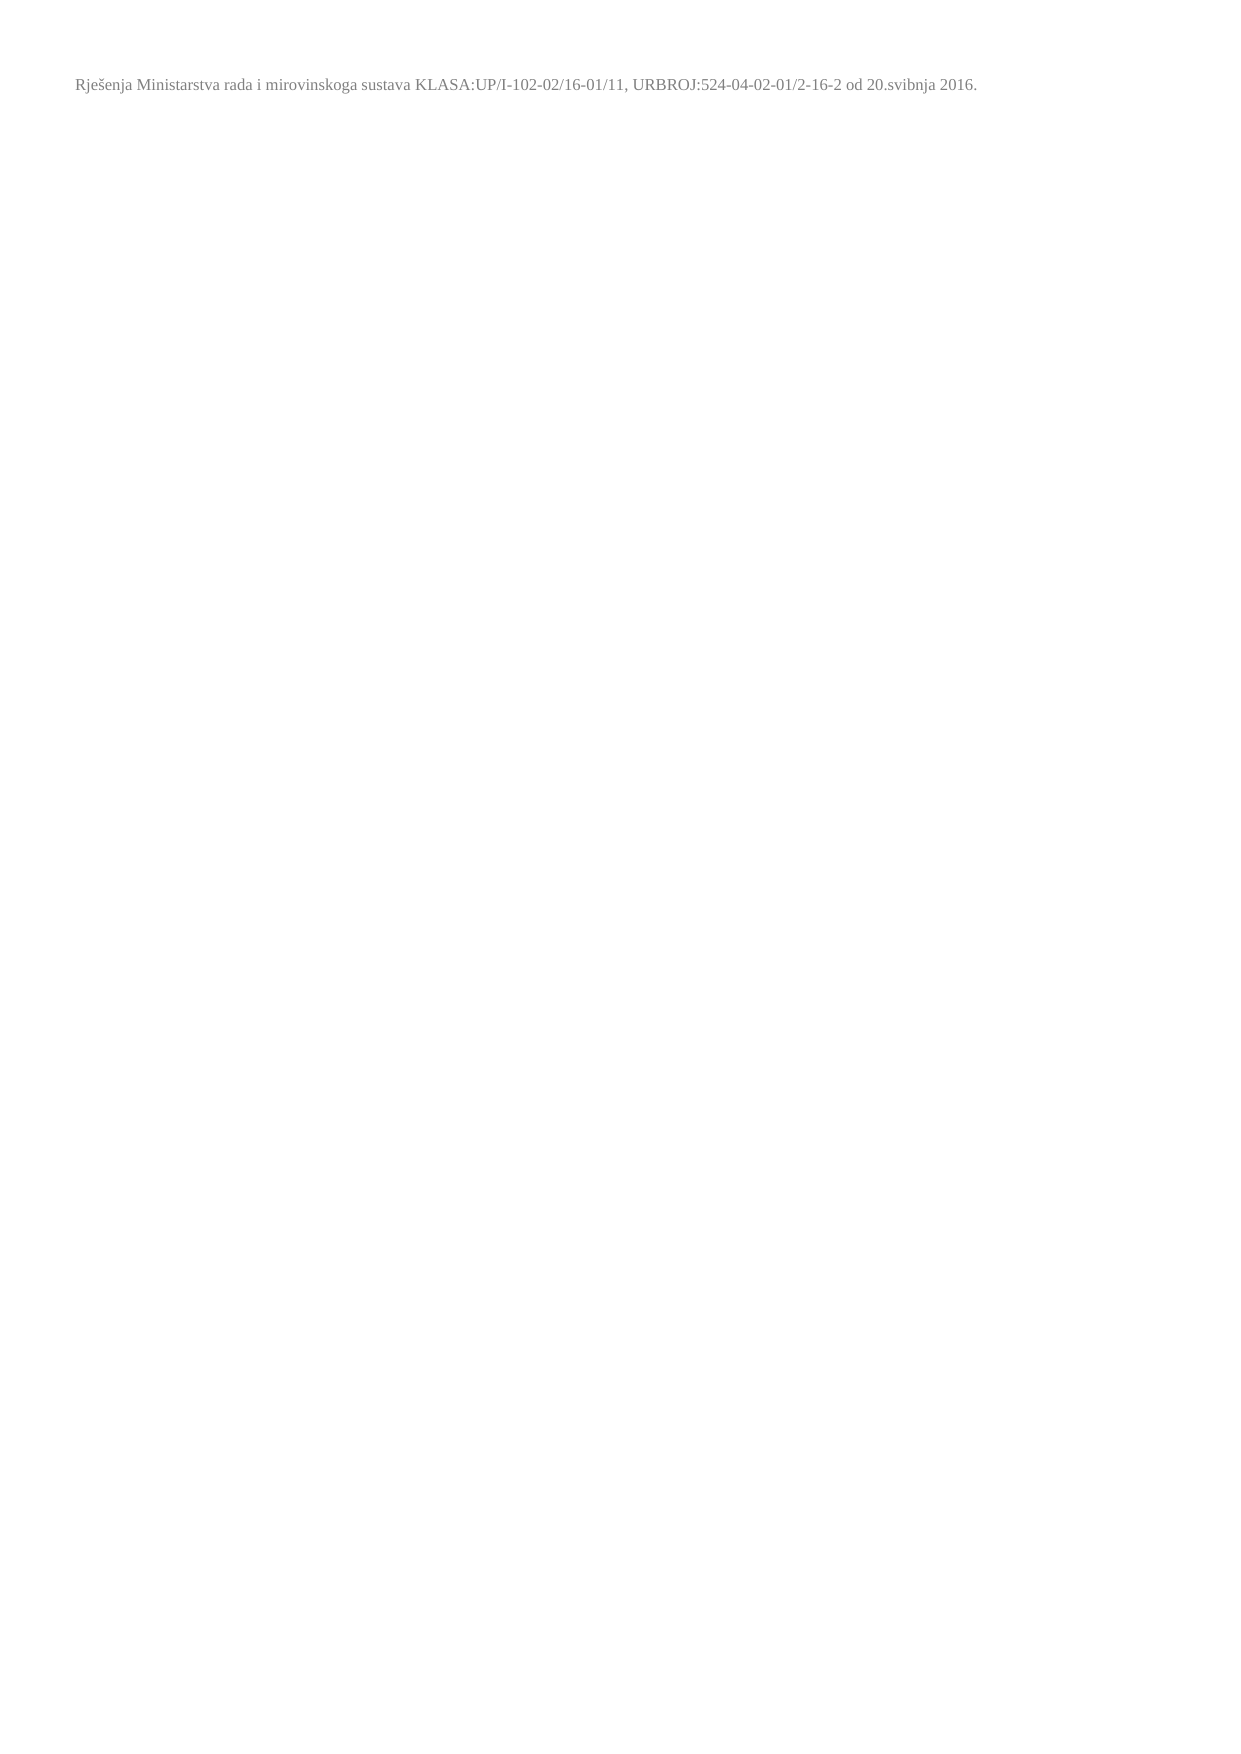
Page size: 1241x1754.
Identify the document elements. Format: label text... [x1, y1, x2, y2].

text Rješenja Ministarstva rada i mirovinskoga sustava KLASA:UP/I-102-02/16-01/11, URBROJ:524-04-02-01/2-16-2 od 20.svibnja 2016. [75, 75, 1165, 94]
